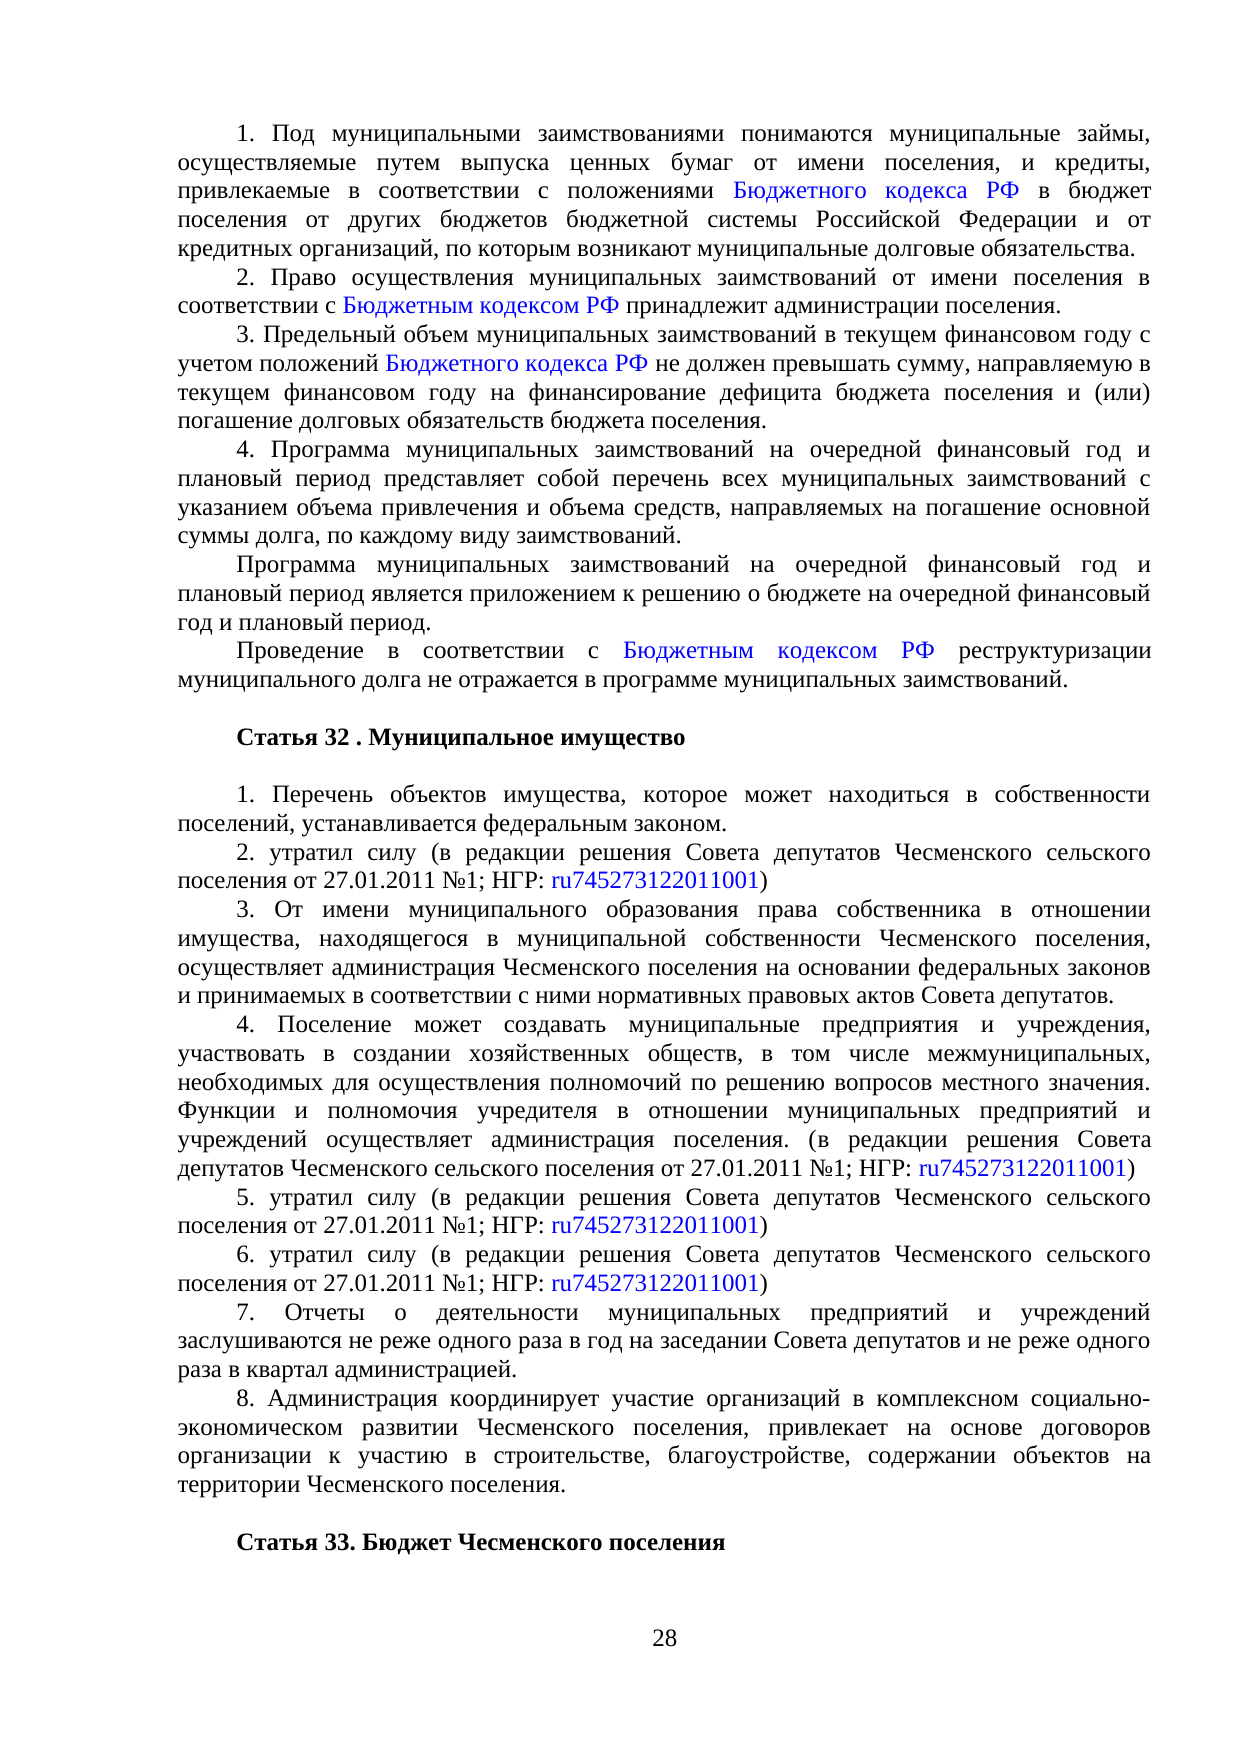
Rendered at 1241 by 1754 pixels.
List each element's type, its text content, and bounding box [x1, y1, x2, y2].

text Проведение в соответствии с Бюджетным кодексом РФ реструктуризации муниципального долга не отражается в программе муниципальных заимствований. [177, 636, 1152, 693]
text 6. утратил силу (в редакции решения Совета депутатов Чесменского сельского поселения от 27.01.2011 №1; НГР: ru745273122011001) [177, 1239, 1152, 1297]
text 8. Администрация координирует участие организаций в комплексном социально-экономическом развитии Чесменского поселения, привлекает на основе договоров организации к участию в строительстве, благоустройстве, содержании объектов на территории Чесменского поселения. [177, 1383, 1152, 1498]
text 7. Отчеты о деятельности муниципальных предприятий и учреждений заслушиваются не реже одного раза в год на заседании Совета депутатов и не реже одного раза в квартал администрацией. [177, 1297, 1152, 1383]
text Статья 33. Бюджет Чесменского поселения [177, 1527, 1152, 1556]
text 5. утратил силу (в редакции решения Совета депутатов Чесменского сельского поселения от 27.01.2011 №1; НГР: ru745273122011001) [177, 1182, 1152, 1239]
text 3. Предельный объем муниципальных заимствований в текущем финансовом году с учетом положений Бюджетного кодекса РФ не должен превышать сумму, направляемую в текущем финансовом году на финансирование дефицита бюджета поселения и (или) погашение долговых обязательств бюджета поселения. [177, 319, 1152, 434]
text 1. Перечень объектов имущества, которое может находиться в собственности поселений, устанавливается федеральным законом. [177, 779, 1152, 837]
text 2. Право осуществления муниципальных заимствований от имени поселения в соответствии с Бюджетным кодексом РФ принадлежит администрации поселения. [177, 262, 1152, 319]
text 3. От имени муниципального образования права собственника в отношении имущества, находящегося в муниципальной собственности Чесменского поселения, осуществляет администрация Чесменского поселения на основании федеральных законов и принимаемых в соответствии с ними нормативных правовых актов Совета депутатов. [177, 894, 1152, 1009]
text 1. Под муниципальными заимствованиями понимаются муниципальные займы, осуществляемые путем выпуска ценных бумаг от имени поселения, и кредиты, привлекаемые в соответствии с положениями Бюджетного кодекса РФ в бюджет поселения от других бюджетов бюджетной системы Российской Федерации и от кредитных организаций, по которым возникают муниципальные долговые обязательства. [177, 118, 1152, 262]
text Статья 32 . Муниципальное имущество [177, 722, 1152, 751]
text Программа муниципальных заимствований на очередной финансовый год и плановый период является приложением к решению о бюджете на очередной финансовый год и плановый период. [177, 549, 1152, 636]
text 2. утратил силу (в редакции решения Совета депутатов Чесменского сельского поселения от 27.01.2011 №1; НГР: ru745273122011001) [177, 837, 1152, 894]
text 4. Поселение может создавать муниципальные предприятия и учреждения, участвовать в создании хозяйственных обществ, в том числе межмуниципальных, необходимых для осуществления полномочий по решению вопросов местного значения. Функции и полномочия учредителя в отношении муниципальных предприятий и учреждений осуществляет администрация поселения. (в редакции решения Совета депутатов Чесменского сельского поселения от 27.01.2011 №1; НГР: ru745273122011001) [177, 1009, 1152, 1182]
text 4. Программа муниципальных заимствований на очередной финансовый год и плановый период представляет собой перечень всех муниципальных заимствований с указанием объема привлечения и объема средств, направляемых на погашение основной суммы долга, по каждому виду заимствований. [177, 434, 1152, 549]
